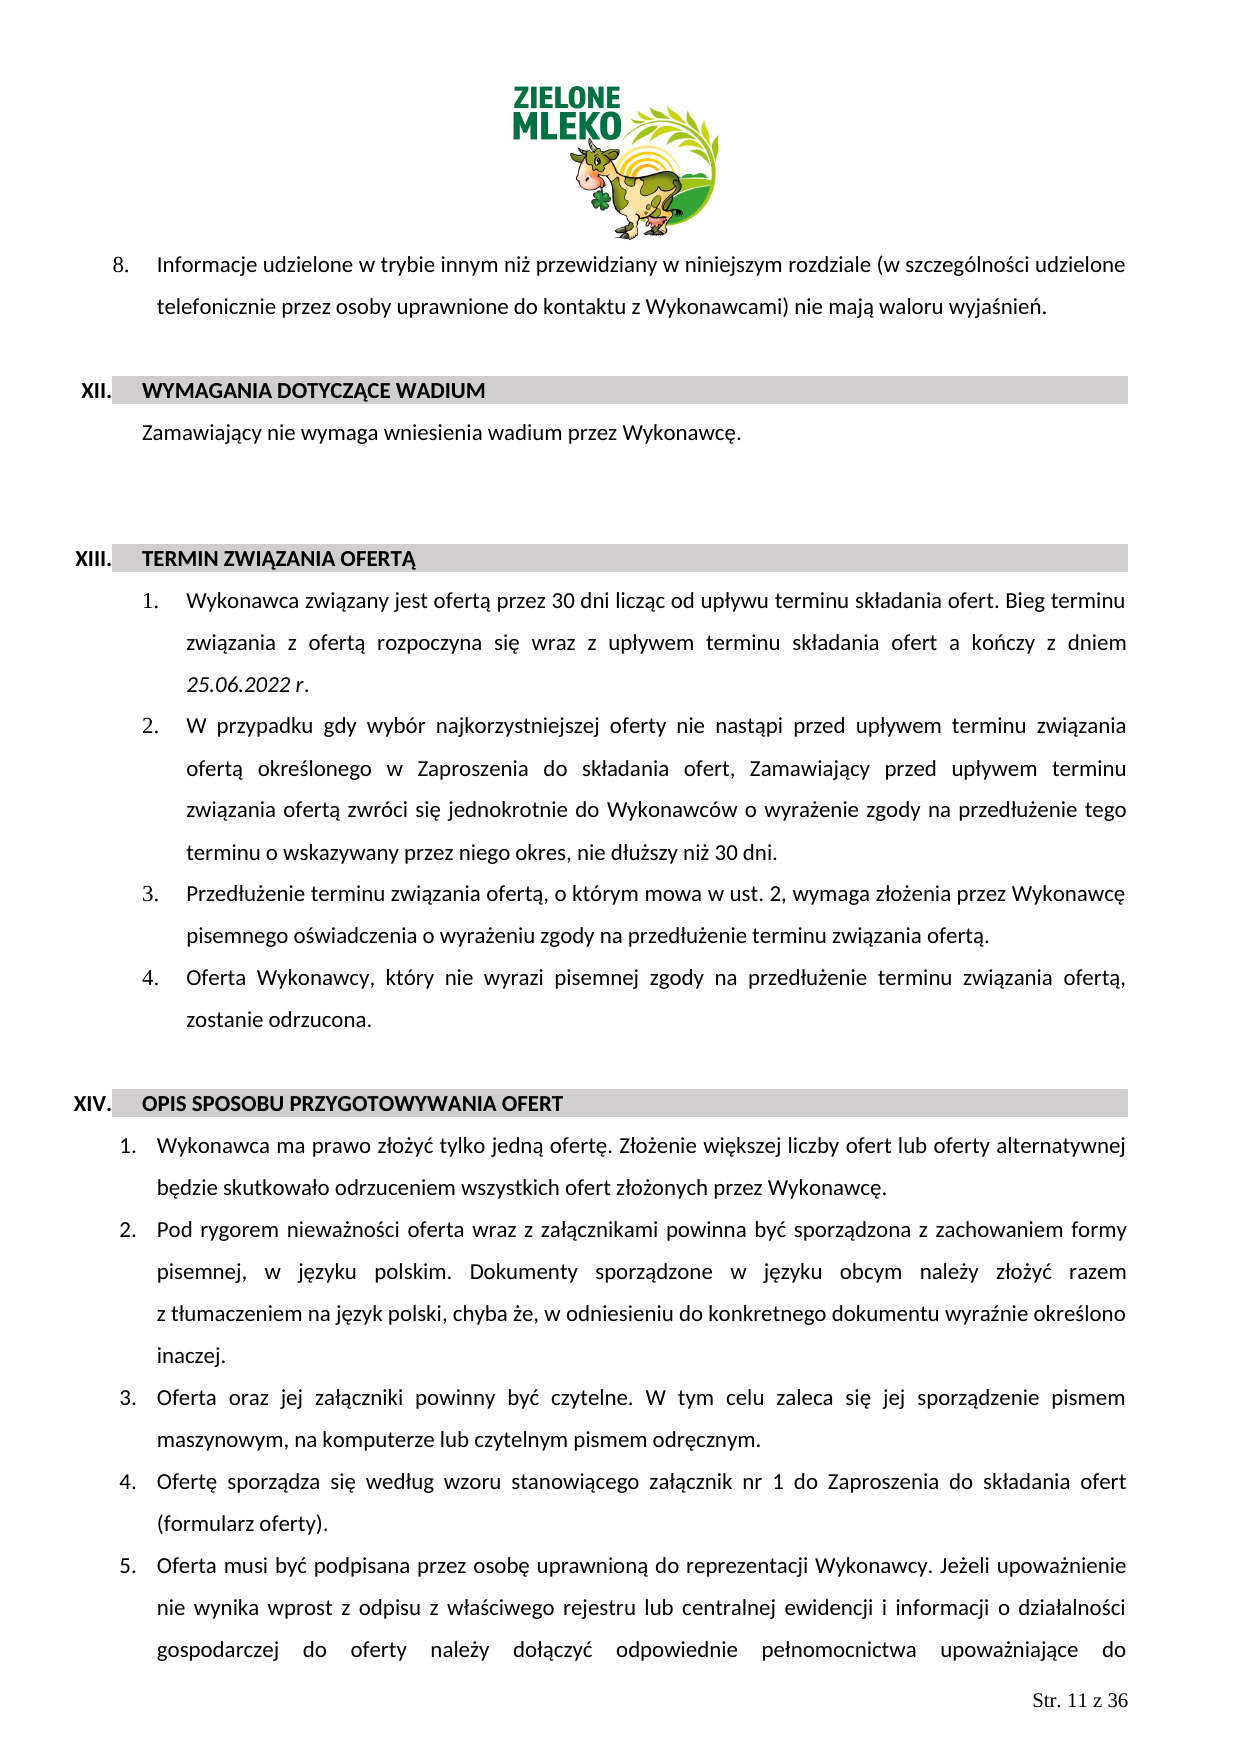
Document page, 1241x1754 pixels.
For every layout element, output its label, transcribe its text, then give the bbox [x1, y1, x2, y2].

list W przypadku gdy wybór najkorzystniejszej oferty nie nastąpi przed upływem terminu związania ofertą określonego w Zaproszenia do składania ofert, Zamawiający przed upływem terminu związania ofertą zwróci się jednokrotnie do Wykonawców o wyrażenie zgody na przedłużenie tego terminu o wskazywany przez niego okres, nie dłuższy niż 30 dni. [142, 712, 1128, 866]
list TERMIN ZWIĄZANIA OFERTĄ [112, 544, 1128, 572]
list Wykonawca ma prawo złożyć tylko jedną ofertę. Złożenie większej liczby ofert lub oferty alternatywnej będzie skutkowało odrzuceniem wszystkich ofert złożonych przez Wykonawcę. [119, 1131, 1128, 1201]
list Oferta oraz jej załączniki powinny być czytelne. W tym celu zaleca się jej sporządzenie pismem maszynowym, na komputerze lub czytelnym pismem odręcznym. [119, 1383, 1128, 1453]
list Oferta Wykonawcy, który nie wyrazi pisemnej zgody na przedłużenie terminu związania ofertą, zostanie odrzucona. [142, 963, 1128, 1033]
list Informacje udzielone w trybie innym niż przewidziany w niniejszym rozdziale (w szczególności udzielone telefonicznie przez osoby uprawnione do kontaktu z Wykonawcami) nie mają waloru wyjaśnień. [112, 250, 1128, 320]
list Wykonawca związany jest ofertą przez 30 dni licząc od upływu terminu składania ofert. Bieg terminu związania z ofertą rozpoczyna się wraz z upływem terminu składania ofert a kończy z dniem 25.06.2022 r. [142, 586, 1128, 698]
text Zamawiający nie wymaga wniesienia wadium przez Wykonawcę. [142, 418, 1128, 446]
list Przedłużenie terminu związania ofertą, o którym mowa w ust. 2, wymaga złożenia przez Wykonawcę pisemnego oświadczenia o wyrażeniu zgody na przedłużenie terminu związania ofertą. [142, 879, 1128, 949]
list OPIS SPOSOBU PRZYGOTOWYWANIA OFERT [112, 1089, 1128, 1117]
list Pod rygorem nieważności oferta wraz z załącznikami powinna być sporządzona z zachowaniem formy pisemnej, w języku polskim. Dokumenty sporządzone w języku obcym należy złożyć razem z tłumaczeniem na język polski, chyba że, w odniesieniu do konkretnego dokumentu wyraźnie określono inaczej. [119, 1215, 1128, 1369]
list WYMAGANIA DOTYCZĄCE WADIUM [112, 376, 1128, 404]
picture [494, 73, 747, 250]
list Ofertę sporządza się według wzoru stanowiącego załącznik nr 1 do Zaproszenia do składania ofert (formularz oferty). [119, 1467, 1128, 1537]
